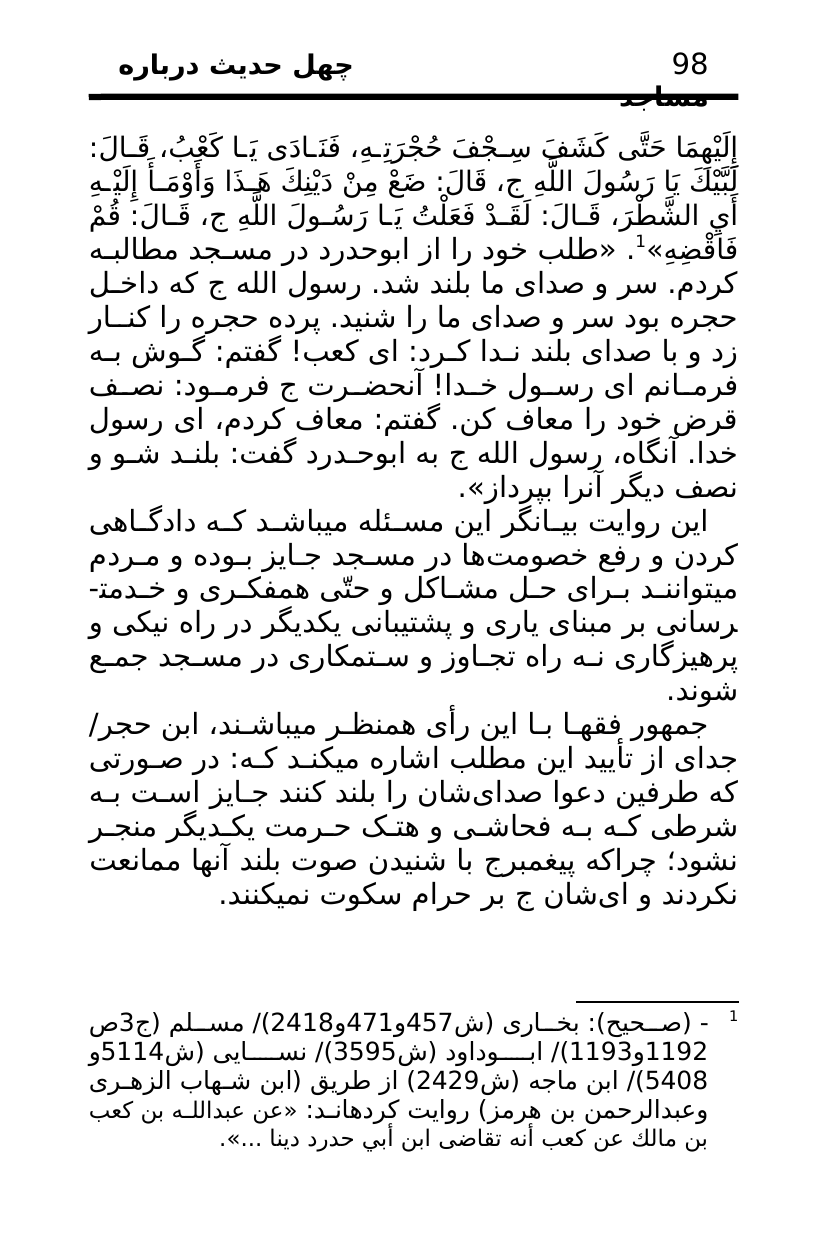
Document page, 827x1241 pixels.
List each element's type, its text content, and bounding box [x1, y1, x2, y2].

text جمهور فقها با این رأی همنظر میباشند، ابن حجر/ جدای از تأیید این مطلب اشاره میکند که: در صورتی که طرفین دعوا صدای‌شان را بلند کنند جایز است به شرطی که به فحاشی و هتک حرمت یکدیگر منجر نشود؛ چراکه پیغمبرج با شنیدن صوت بلند آنها ممانعت نکردند و ای‌شان ج بر حرام سکوت نمیکنند. [89, 708, 738, 911]
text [89, 132, 738, 504]
text این روایت بیانگر این مسئله میباشد که دادگاهی کردن و رفع خصومت‌ها در مسجد جایز بوده و مردم میتوانند برای حل مشاکل و حتّی همفکری و خدمترسانی بر مبنای یاری و پشتیبانی یکدیگر در راه نیكی و پرهیزگاری نه راه تجاوز و ستمكاری در مسجد جمع شوند. [89, 504, 738, 708]
